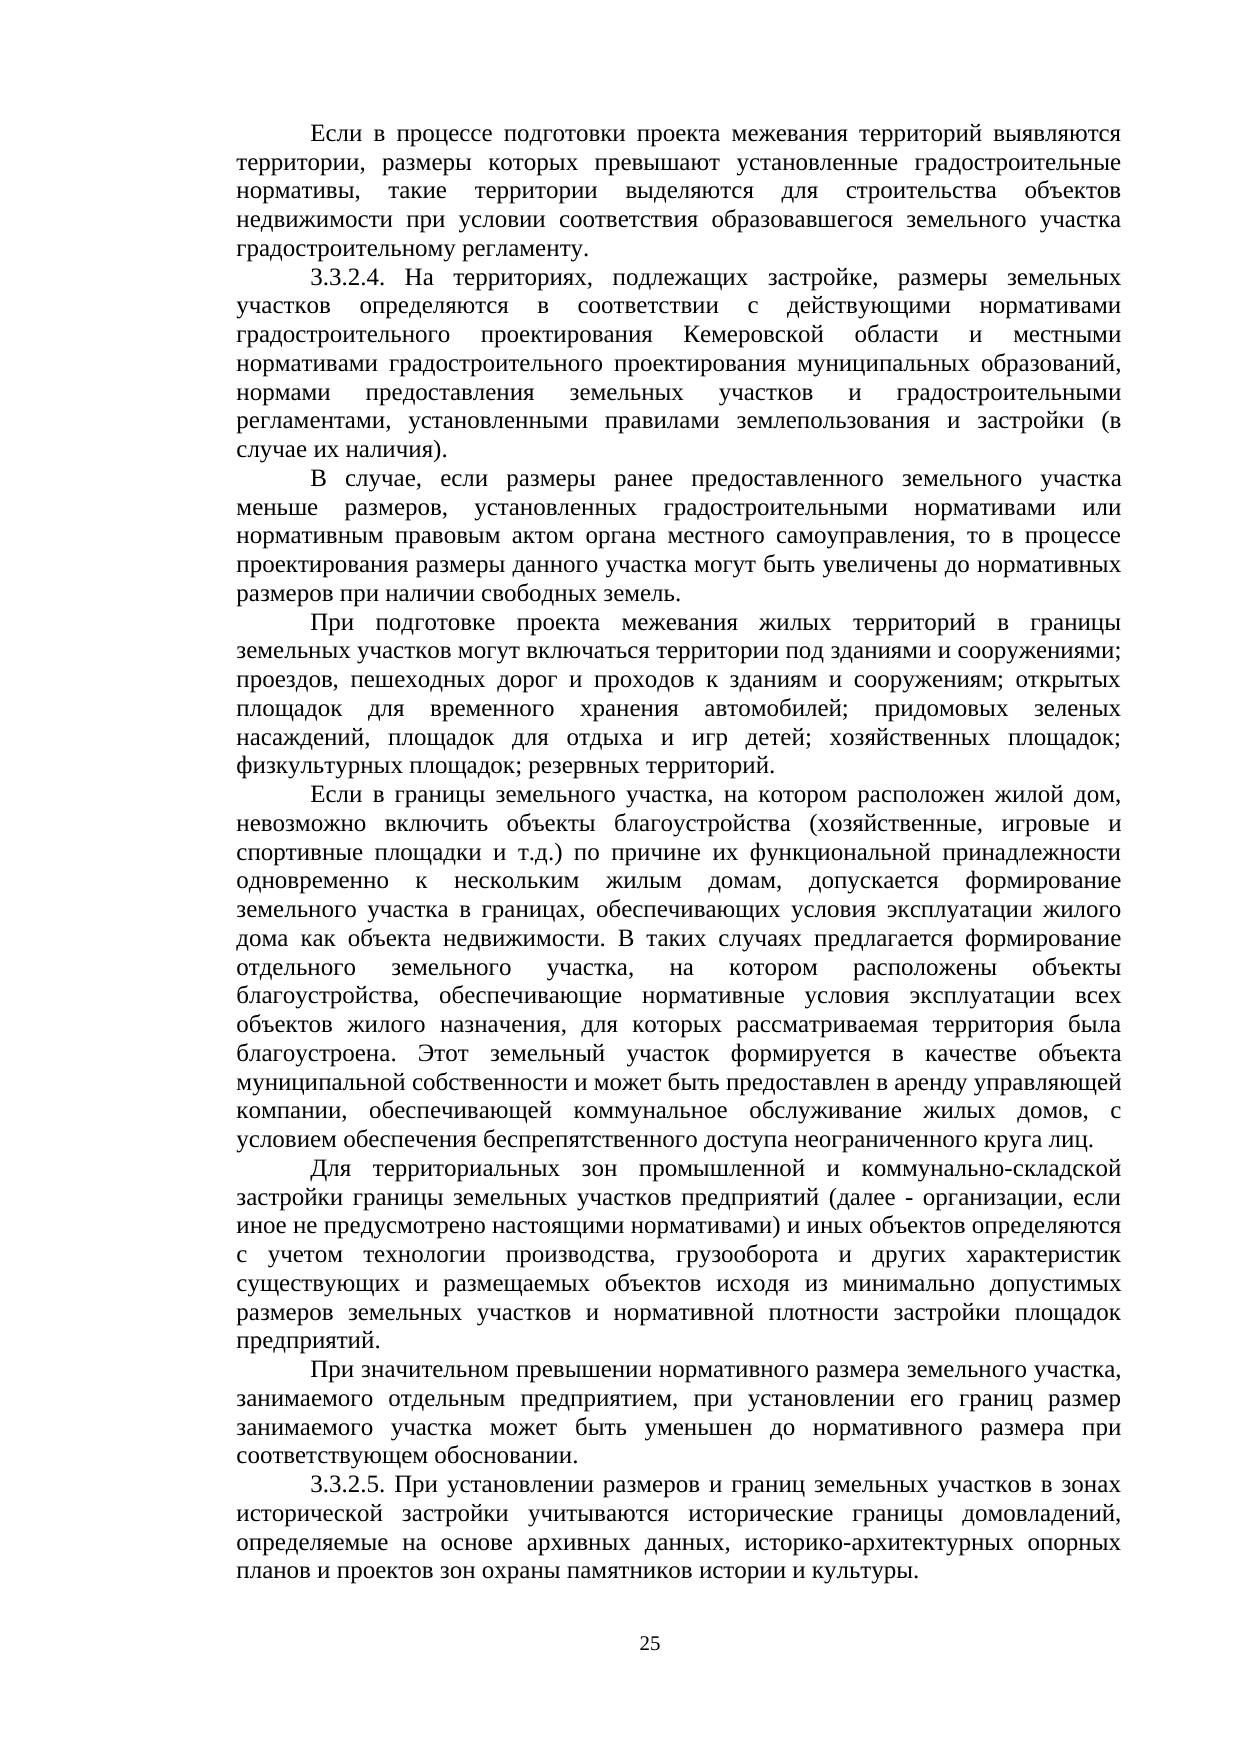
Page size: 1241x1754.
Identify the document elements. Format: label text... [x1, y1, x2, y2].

text Если в процессе подготовки проекта межевания территорий выявляются территории, размеры которых превышают установленные градостроительные нормативы, такие территории выделяются для строительства объектов недвижимости при условии соответствия образовавшегося земельного участка градостроительному регламенту. [236, 118, 1122, 262]
text В случае, если размеры ранее предоставленного земельного участка меньше размеров, установленных градостроительными нормативами или нормативным правовым актом органа местного самоуправления, то в процессе проектирования размеры данного участка могут быть увеличены до нормативных размеров при наличии свободных земель. [236, 463, 1122, 607]
text При значительном превышении нормативного размера земельного участка, занимаемого отдельным предприятием, при установлении его границ размер занимаемого участка может быть уменьшен до нормативного размера при соответствующем обосновании. [236, 1354, 1122, 1469]
text Если в границы земельного участка, на котором расположен жилой дом, невозможно включить объекты благоустройства (хозяйственные, игровые и спортивные площадки и т.д.) по причине их функциональной принадлежности одновременно к нескольким жилым домам, допускается формирование земельного участка в границах, обеспечивающих условия эксплуатации жилого дома как объекта недвижимости. В таких случаях предлагается формирование отдельного земельного участка, на котором расположены объекты благоустройства, обеспечивающие нормативные условия эксплуатации всех объектов жилого назначения, для которых рассматриваемая территория была благоустроена. Этот земельный участок формируется в качестве объекта муниципальной собственности и может быть предоставлен в аренду управляющей компании, обеспечивающей коммунальное обслуживание жилых домов, с условием обеспечения беспрепятственного доступа неограниченного круга лиц. [236, 779, 1122, 1153]
text При подготовке проекта межевания жилых территорий в границы земельных участков могут включаться территории под зданиями и сооружениями; проездов, пешеходных дорог и проходов к зданиям и сооружениям; открытых площадок для временного хранения автомобилей; придомовых зеленых насаждений, площадок для отдыха и игр детей; хозяйственных площадок; физкультурных площадок; резервных территорий. [236, 607, 1122, 779]
text 3.3.2.5. При установлении размеров и границ земельных участков в зонах исторической застройки учитываются исторические границы домовладений, определяемые на основе архивных данных, историко-архитектурных опорных планов и проектов зон охраны памятников истории и культуры. [236, 1469, 1122, 1584]
text 3.3.2.4. На территориях, подлежащих застройке, размеры земельных участков определяются в соответствии с действующими нормативами градостроительного проектирования Кемеровской области и местными нормативами градостроительного проектирования муниципальных образований, нормами предоставления земельных участков и градостроительными регламентами, установленными правилами землепользования и застройки (в случае их наличия). [236, 262, 1122, 463]
text Для территориальных зон промышленной и коммунально-складской застройки границы земельных участков предприятий (далее - организации, если иное не предусмотрено настоящими нормативами) и иных объектов определяются с учетом технологии производства, грузооборота и других характеристик существующих и размещаемых объектов исходя из минимально допустимых размеров земельных участков и нормативной плотности застройки площадок предприятий. [236, 1153, 1122, 1354]
